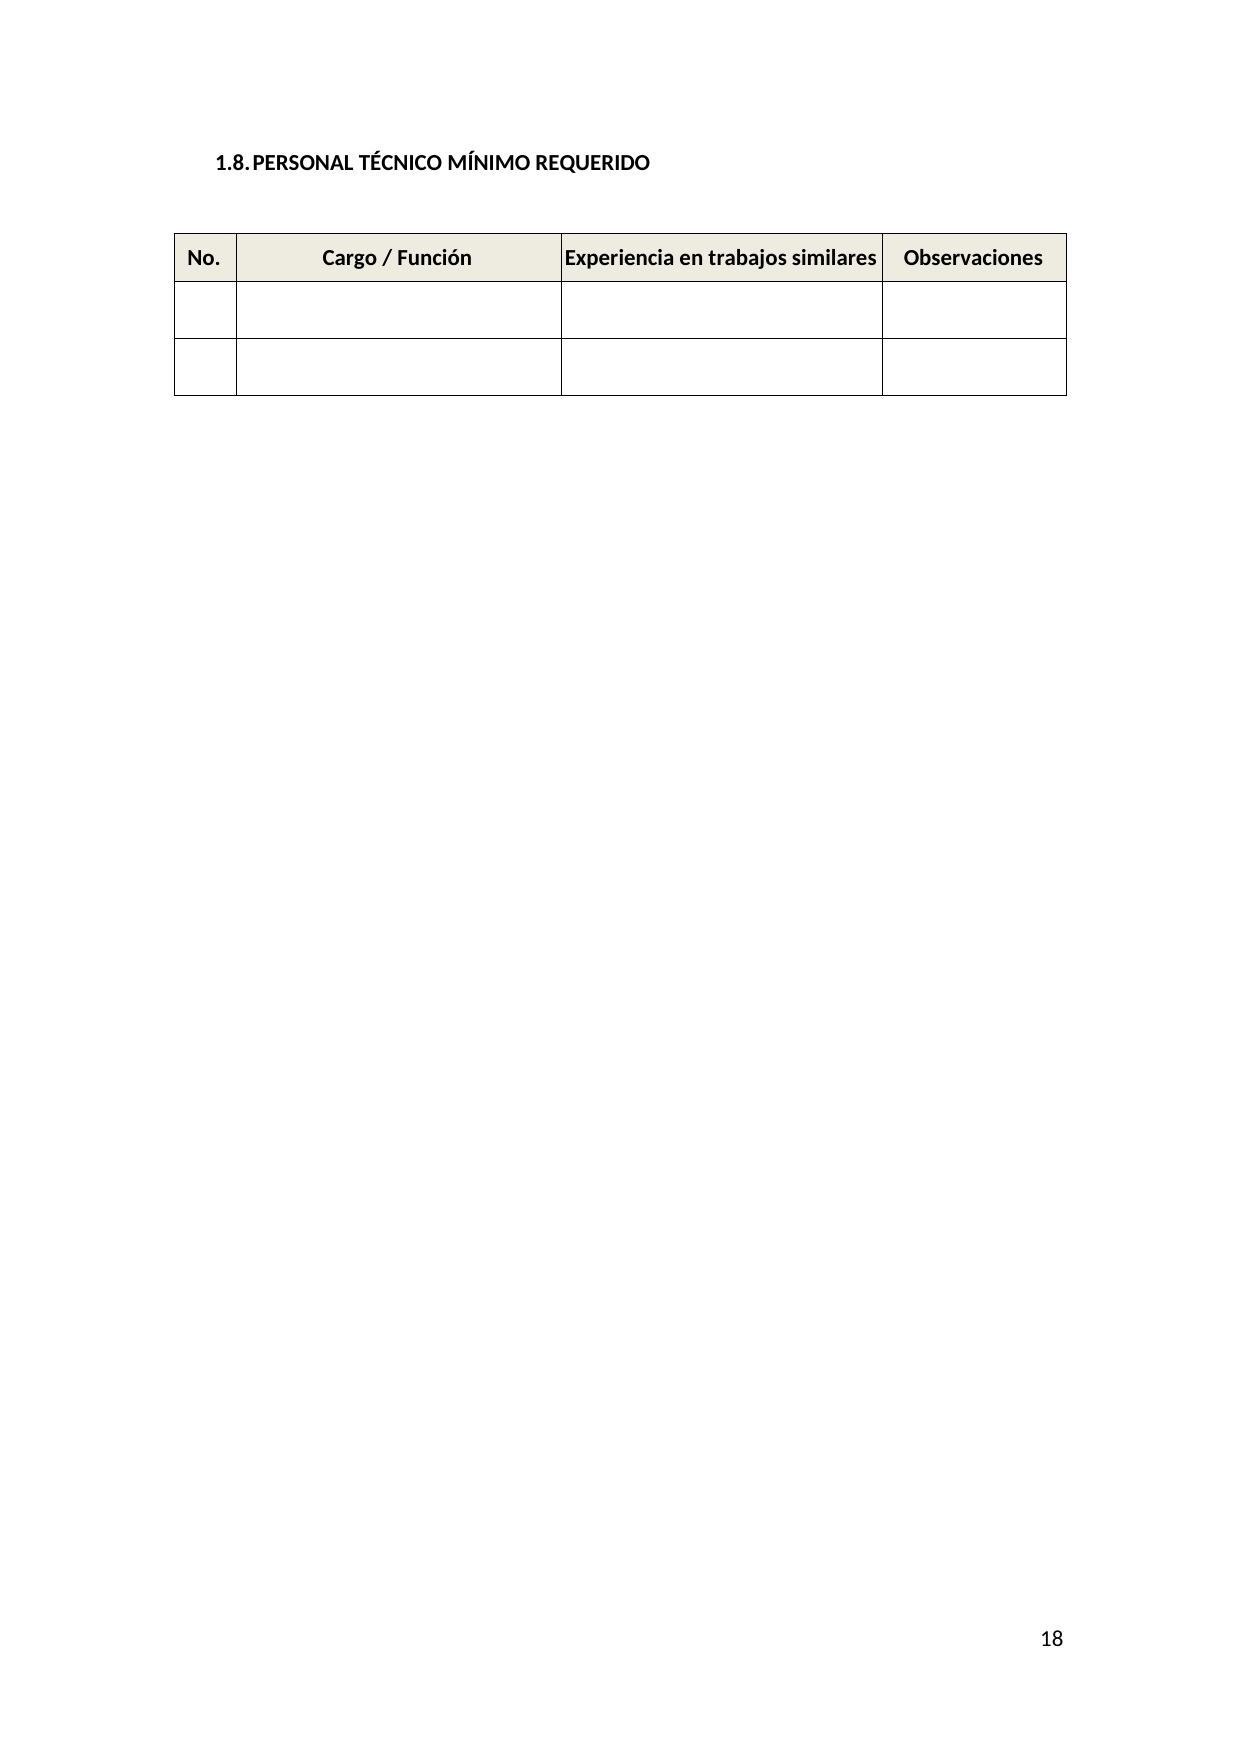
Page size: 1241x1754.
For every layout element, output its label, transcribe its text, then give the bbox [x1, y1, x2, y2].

table_cell [562, 282, 882, 338]
table_cell [883, 282, 1066, 338]
table_cell [562, 339, 882, 395]
table_cell [237, 282, 561, 338]
table_header Observaciones [883, 234, 1066, 281]
table_header No. [175, 234, 236, 281]
list PERSONAL TÉCNICO MÍNIMO REQUERIDO [215, 148, 1063, 176]
table_cell [883, 339, 1066, 395]
table_cell [237, 339, 561, 395]
table_cell [175, 339, 236, 395]
table_header Cargo / Función [237, 234, 561, 281]
table_cell [175, 282, 236, 338]
table_header Experiencia en trabajos similares [562, 234, 882, 281]
